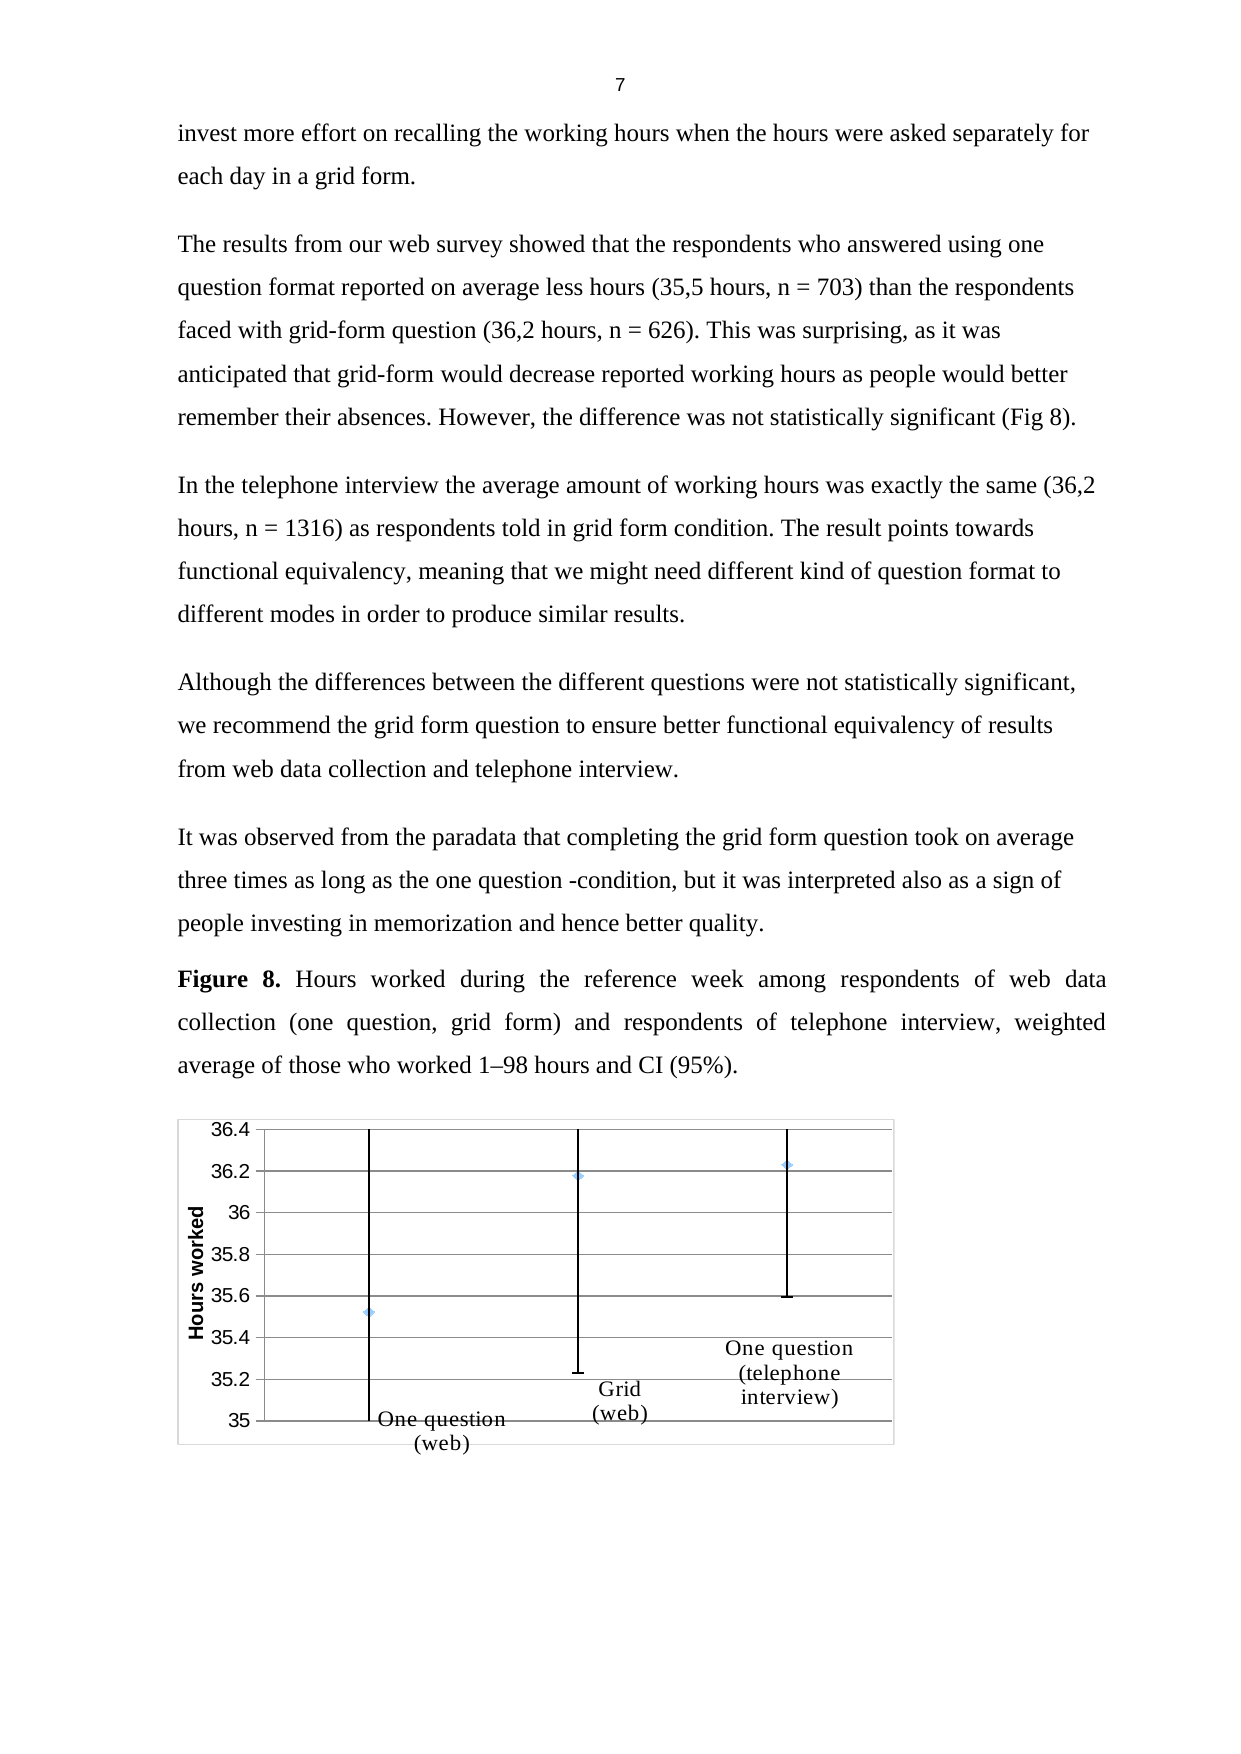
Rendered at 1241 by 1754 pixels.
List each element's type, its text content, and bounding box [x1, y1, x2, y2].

text Although the differences between the different questions were not statistically significant, we recommend the grid form question to ensure better functional equivalency of results from web data collection and telephone interview. [177, 667, 1107, 782]
text In the telephone interview the average amount of working hours was exactly the same (36,2 hours, n = 1316) as respondents told in grid form condition. The result points towards functional equivalency, meaning that we might need different kind of question format to different modes in order to produce similar results. [177, 470, 1107, 628]
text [177, 118, 1107, 190]
text It was observed from the paradata that completing the grid form question took on average three times as long as the one question -condition, but it was interpreted also as a sign of people investing in memorization and hence better quality. [177, 822, 1107, 937]
text The results from our web survey showed that the respondents who answered using one question format reported on average less hours (35,5 hours, n = 703) than the respondents faced with grid-form question (36,2 hours, n = 626). This was surprising, as it was anticipated that grid-form would decrease reported working hours as people would better remember their absences. However, the difference was not statistically significant (Fig 8). [177, 229, 1107, 431]
text Figure 8. Hours worked during the reference week among respondents of web data collection (one question, grid form) and respondents of telephone interview, weighted average of those who worked 1‒98 hours and CI (95%). [177, 964, 1107, 1079]
